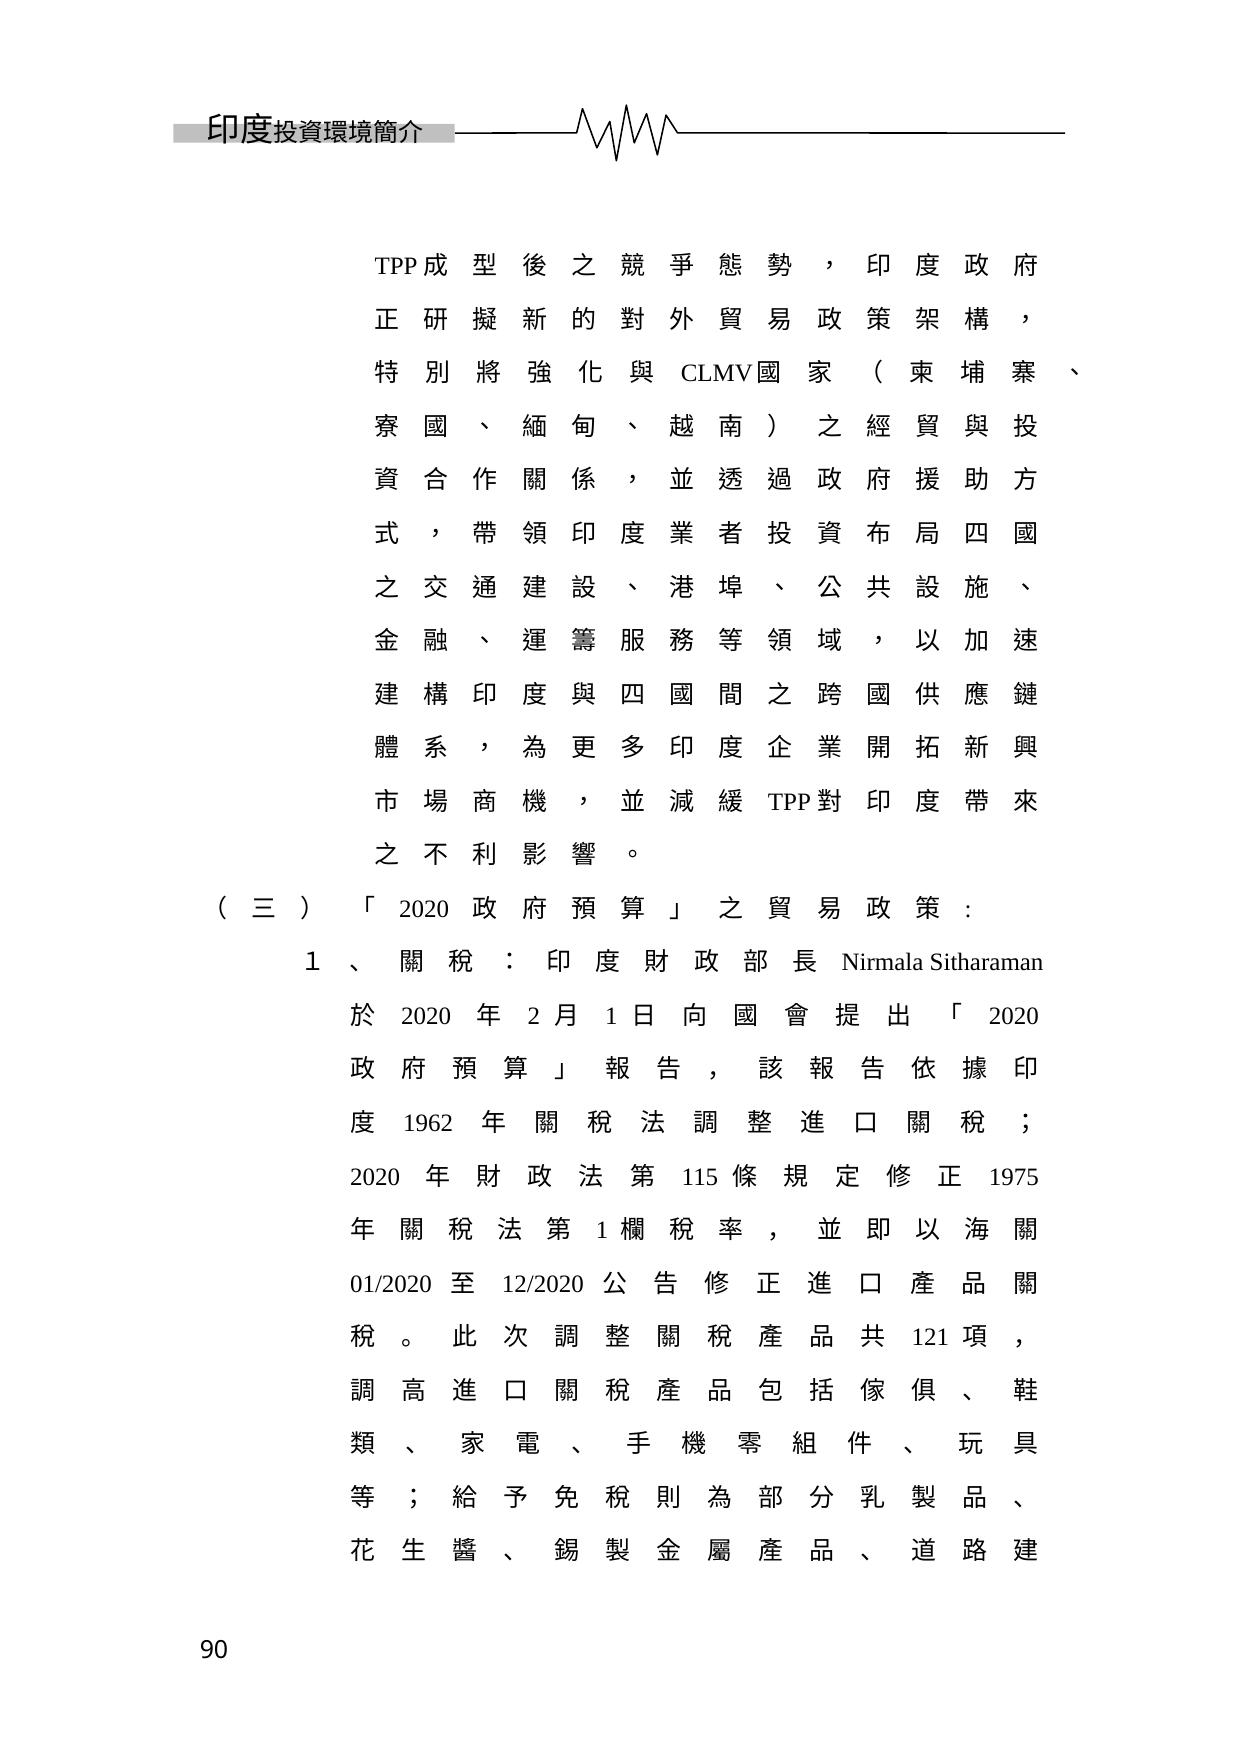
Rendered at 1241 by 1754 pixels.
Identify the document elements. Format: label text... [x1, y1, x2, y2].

text （三）「2020政府預算」之貿易政策: [202, 880, 1063, 933]
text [301, 237, 1063, 880]
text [276, 933, 1063, 1576]
